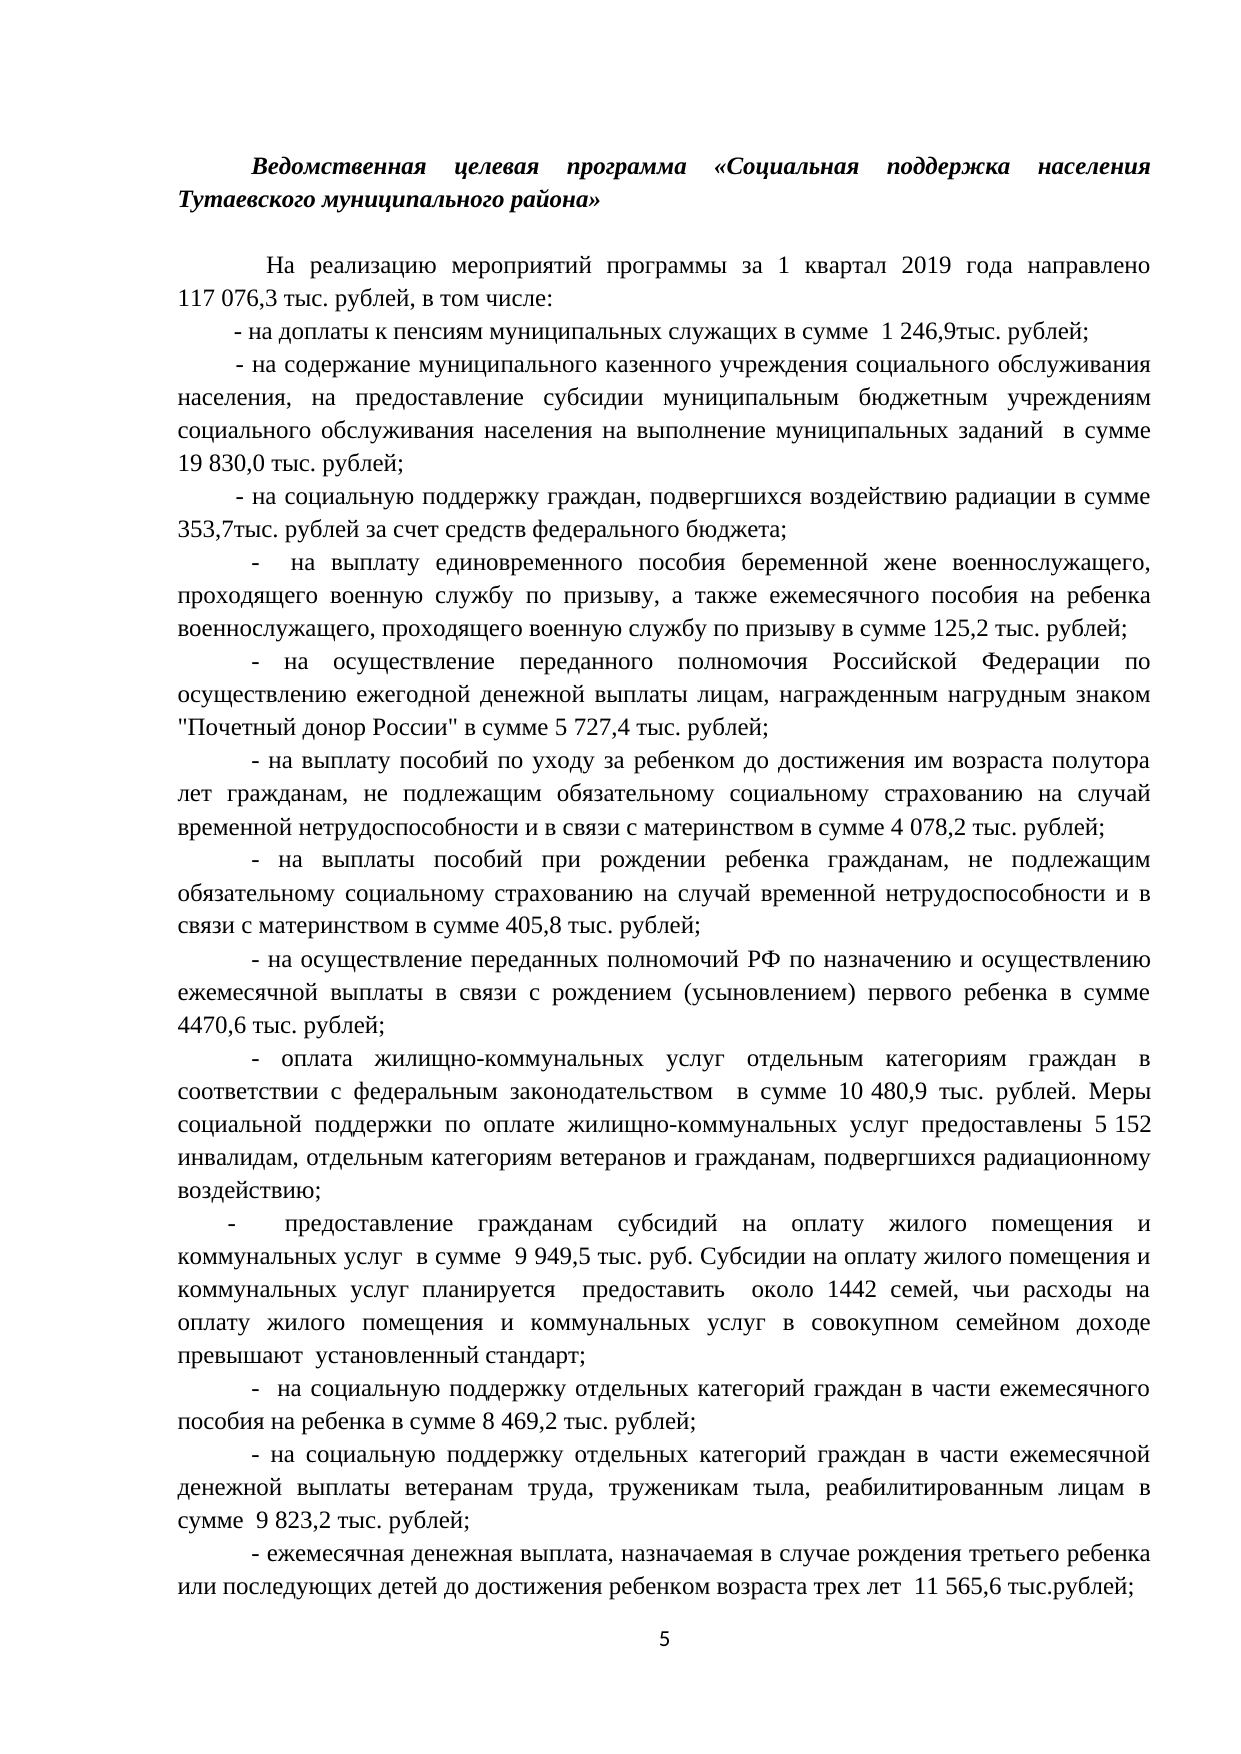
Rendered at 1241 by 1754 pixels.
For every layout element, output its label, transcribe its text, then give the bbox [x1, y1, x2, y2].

text - на осуществление переданных полномочий РФ по назначению и осуществлению ежемесячной выплаты в связи с рождением (усыновлением) первого ребенка в сумме 4470,6 тыс. рублей; [177, 944, 1152, 1038]
text - ежемесячная денежная выплата, назначаемая в случае рождения третьего ребенка или последующих детей до достижения ребенком возраста трех лет 11 565,6 тыс.рублей; [177, 1538, 1152, 1600]
text - оплата жилищно-коммунальных услуг отдельным категориям граждан в соответствии с федеральным законодательством в сумме 10 480,9 тыс. рублей. Меры социальной поддержки по оплате жилищно-коммунальных услуг предоставлены 5 152 инвалидам, отдельным категориям ветеранов и гражданам, подвергшихся радиационному воздействию; [177, 1043, 1152, 1203]
text - на осуществление переданного полномочия Российской Федерации по осуществлению ежегодной денежной выплаты лицам, награжденным нагрудным знаком "Почетный донор России" в сумме 5 727,4 тыс. рублей; [177, 646, 1152, 741]
text - предоставление гражданам субсидий на оплату жилого помещения и коммунальных услуг в сумме 9 949,5 тыс. руб. Субсидии на оплату жилого помещения и коммунальных услуг планируется предоставить около 1442 семей, чьи расходы на оплату жилого помещения и коммунальных услуг в совокупном семейном доходе превышают установленный стандарт; [177, 1208, 1152, 1369]
text Ведомственная целевая программа «Социальная поддержка населения Тутаевского муниципального района» [177, 151, 1152, 213]
text На реализацию мероприятий программы за 1 квартал 2019 года направлено 117 076,3 тыс. рублей, в том числе: [177, 250, 1152, 312]
text - на выплату единовременного пособия беременной жене военнослужащего, проходящего военную службу по призыву, а также ежемесячного пособия на ребенка военнослужащего, проходящего военную службу по призыву в сумме 125,2 тыс. рублей; [177, 547, 1152, 642]
text - на социальную поддержку граждан, подвергшихся воздействию радиации в сумме 353,7тыс. рублей за счет средств федерального бюджета; [177, 481, 1152, 543]
text - на выплаты пособий при рождении ребенка гражданам, не подлежащим обязательному социальному страхованию на случай временной нетрудоспособности и в связи с материнством в сумме 405,8 тыс. рублей; [177, 844, 1152, 939]
text - на доплаты к пенсиям муниципальных служащих в сумме 1 246,9тыс. рублей; [177, 316, 1152, 345]
text - на социальную поддержку отдельных категорий граждан в части ежемесячной денежной выплаты ветеранам труда, труженикам тыла, реабилитированным лицам в сумме 9 823,2 тыс. рублей; [177, 1439, 1152, 1534]
text - на социальную поддержку отдельных категорий граждан в части ежемесячного пособия на ребенка в сумме 8 469,2 тыс. рублей; [177, 1373, 1152, 1435]
text - на содержание муниципального казенного учреждения социального обслуживания населения, на предоставление субсидии муниципальным бюджетным учреждениям социального обслуживания населения на выполнение муниципальных заданий в сумме 19 830,0 тыс. рублей; [177, 349, 1152, 477]
text - на выплату пособий по уходу за ребенком до достижения им возраста полутора лет гражданам, не подлежащим обязательному социальному страхованию на случай временной нетрудоспособности и в связи с материнством в сумме 4 078,2 тыс. рублей; [177, 746, 1152, 840]
